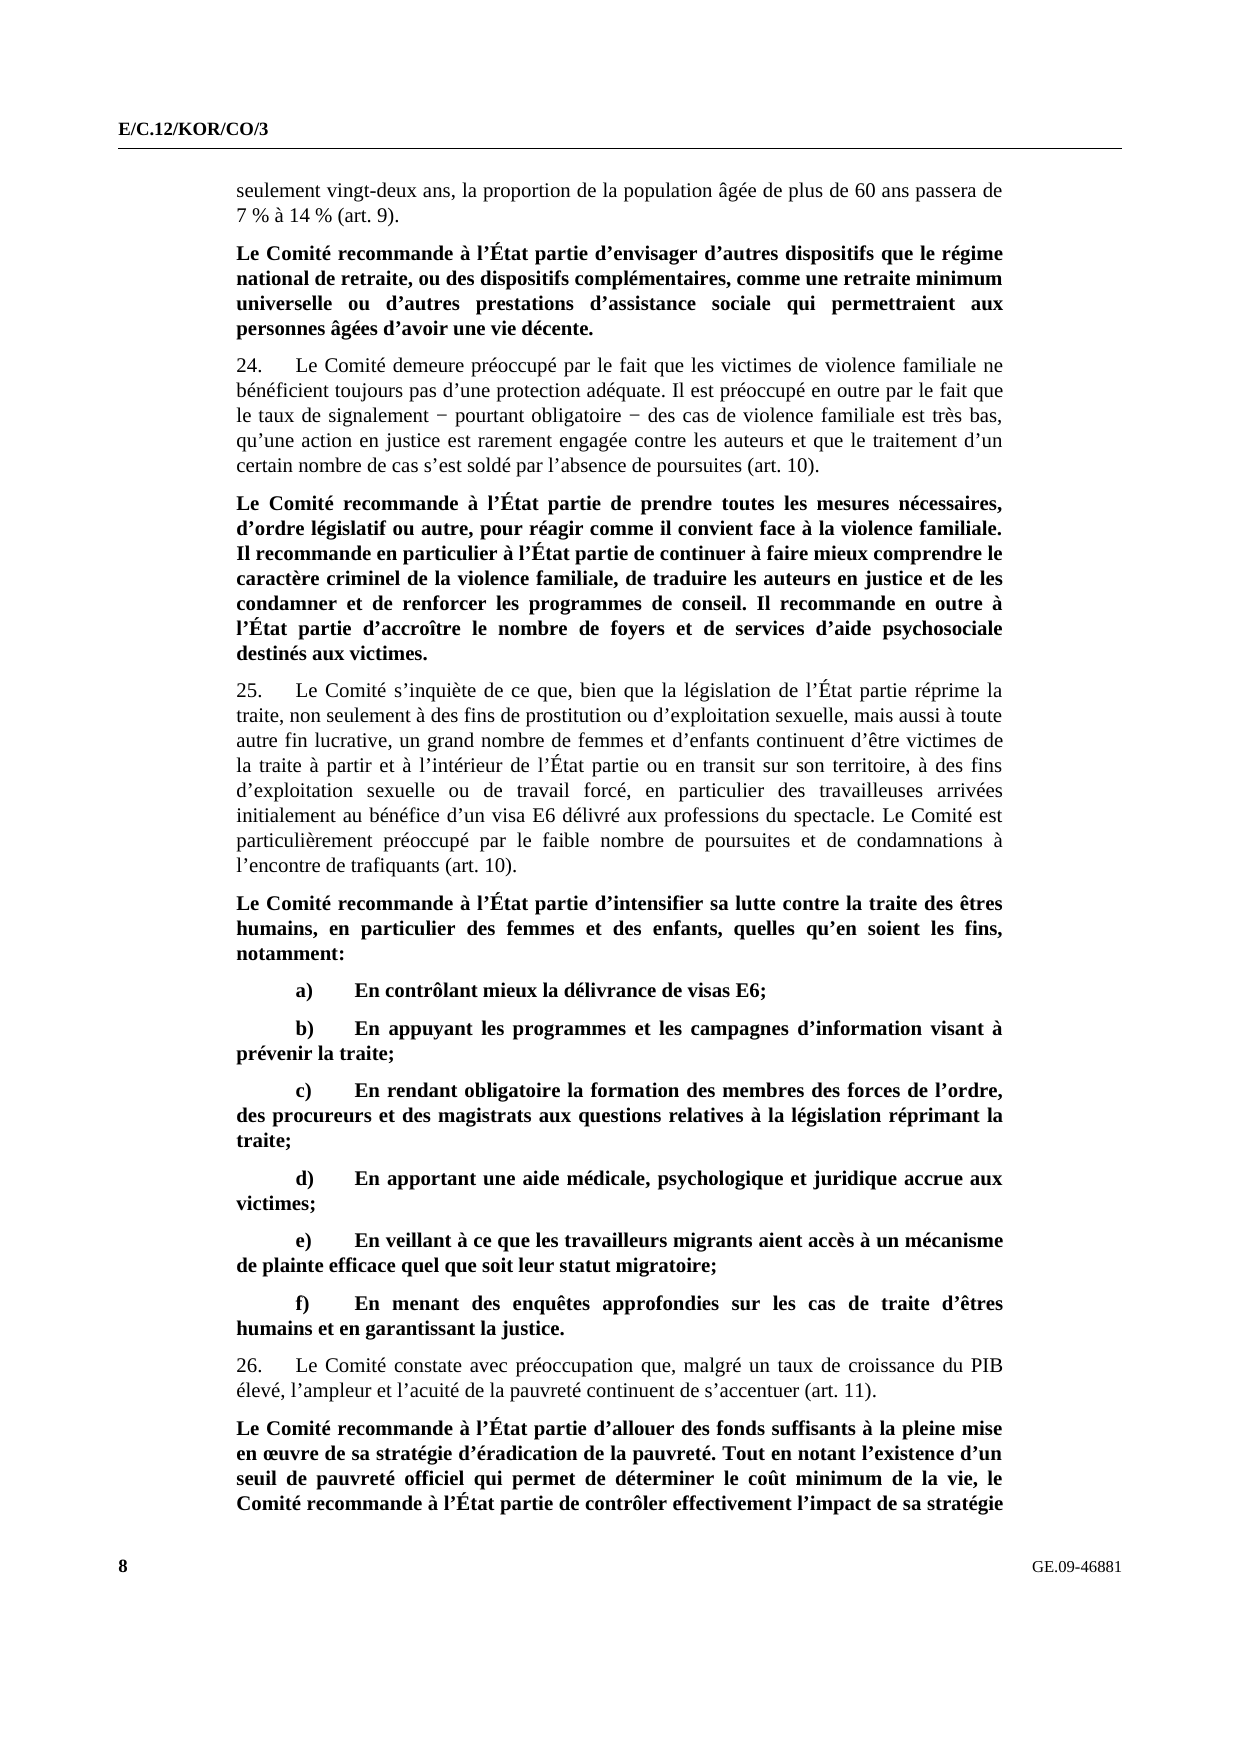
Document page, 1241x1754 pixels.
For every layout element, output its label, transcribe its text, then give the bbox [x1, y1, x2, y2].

text e) En veillant à ce que les travailleurs migrants aient accès à un mécanisme de plainte efficace quel que soit leur statut migratoire; [236, 1227, 1004, 1277]
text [236, 177, 1004, 227]
text 24. Le Comité demeure préoccupé par le fait que les victimes de violence familiale ne bénéficient toujours pas d’une protection adéquate. Il est préoccupé en outre par le fait que le taux de signalement − pourtant obligatoire − des cas de violence familiale est très bas, qu’une action en justice est rarement engagée contre les auteurs et que le traitement d’un certain nombre de cas s’est soldé par l’absence de poursuites (art. 10). [236, 352, 1004, 477]
text a) En contrôlant mieux la délivrance de visas E6; [236, 977, 1004, 1002]
text b) En appuyant les programmes et les campagnes d’information visant à prévenir la traite; [236, 1015, 1004, 1065]
text Le Comité recommande à l’État partie de prendre toutes les mesures nécessaires, d’ordre législatif ou autre, pour réagir comme il convient face à la violence familiale. Il recommande en particulier à l’État partie de continuer à faire mieux comprendre le caractère criminel de la violence familiale, de traduire les auteurs en justice et de les condamner et de renforcer les programmes de conseil. Il recommande en outre à l’État partie d’accroître le nombre de foyers et de services d’aide psychosociale destinés aux victimes. [236, 490, 1004, 665]
text f) En menant des enquêtes approfondies sur les cas de traite d’êtres humains et en garantissant la justice. [236, 1290, 1004, 1340]
text Le Comité recommande à l’État partie d’envisager d’autres dispositifs que le régime national de retraite, ou des dispositifs complémentaires, comme une retraite minimum universelle ou d’autres prestations d’assistance sociale qui permettraient aux personnes âgées d’avoir une vie décente. [236, 240, 1004, 340]
text d) En apportant une aide médicale, psychologique et juridique accrue aux victimes; [236, 1165, 1004, 1215]
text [236, 1415, 1004, 1515]
text 26. Le Comité constate avec préoccupation que, malgré un taux de croissance du PIB élevé, l’ampleur et l’acuité de la pauvreté continuent de s’accentuer (art. 11). [236, 1352, 1004, 1402]
text Le Comité recommande à l’État partie d’intensifier sa lutte contre la traite des êtres humains, en particulier des femmes et des enfants, quelles qu’en soient les fins, notamment: [236, 890, 1004, 965]
text 25. Le Comité s’inquiète de ce que, bien que la législation de l’État partie réprime la traite, non seulement à des fins de prostitution ou d’exploitation sexuelle, mais aussi à toute autre fin lucrative, un grand nombre de femmes et d’enfants continuent d’être victimes de la traite à partir et à l’intérieur de l’État partie ou en transit sur son territoire, à des fins d’exploitation sexuelle ou de travail forcé, en particulier des travailleuses arrivées initialement au bénéfice d’un visa E6 délivré aux professions du spectacle. Le Comité est particulièrement préoccupé par le faible nombre de poursuites et de condamnations à l’encontre de trafiquants (art. 10). [236, 677, 1004, 877]
text c) En rendant obligatoire la formation des membres des forces de l’ordre, des procureurs et des magistrats aux questions relatives à la législation réprimant la traite; [236, 1077, 1004, 1152]
